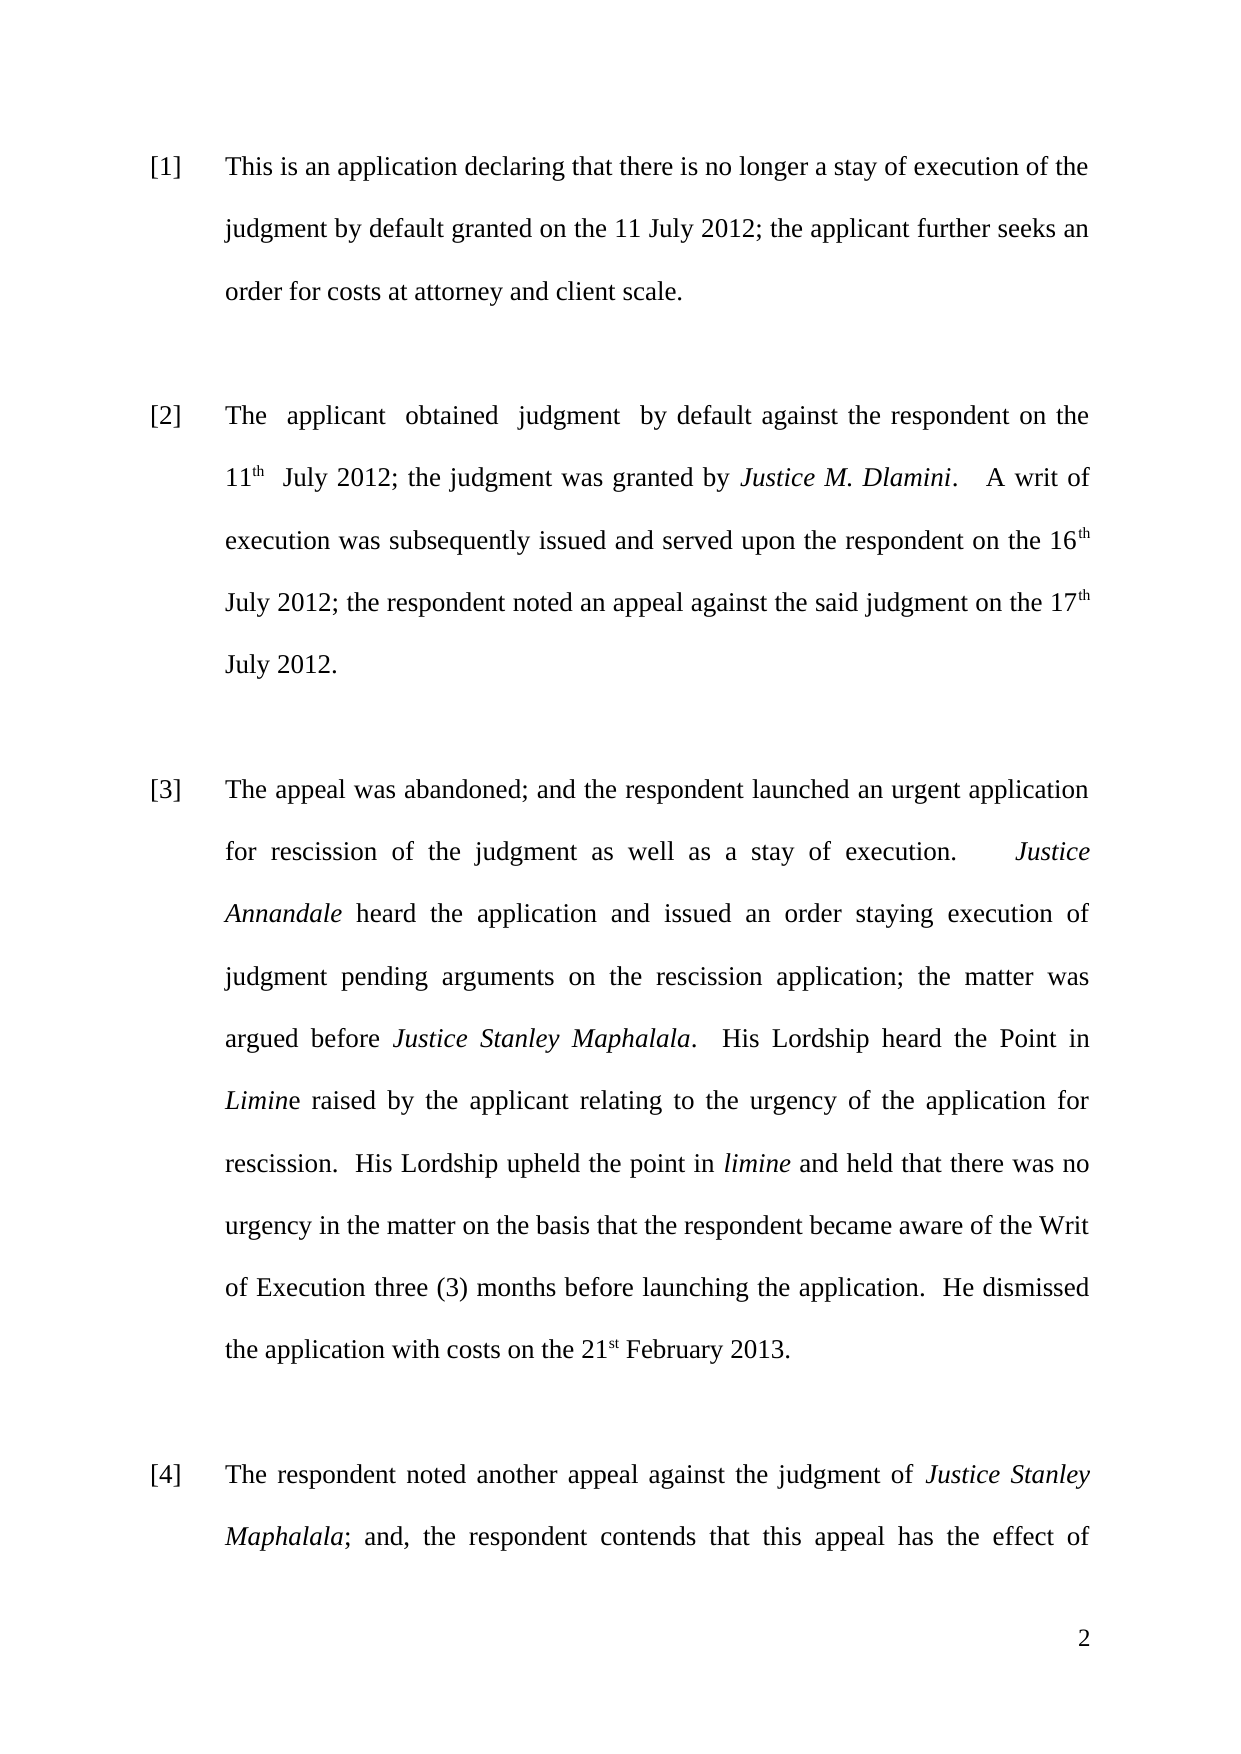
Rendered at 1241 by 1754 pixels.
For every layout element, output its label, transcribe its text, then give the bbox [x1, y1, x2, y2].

text [2] The applicant obtained judgment by default against the respondent on the 11th July 2012; the judgment was granted by Justice M. Dlamini. A writ of execution was subsequently issued and served upon the respondent on the 16th July 2012; the respondent noted an appeal against the said judgment on the 17th July 2012. [150, 399, 1090, 679]
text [150, 1458, 1090, 1552]
text [1] This is an application declaring that there is no longer a stay of execution of the judgment by default granted on the 11 July 2012; the applicant further seeks an order for costs at attorney and client scale. [150, 150, 1090, 306]
text [3] The appeal was abandoned; and the respondent launched an urgent application for rescission of the judgment as well as a stay of execution. Justice Annandale heard the application and issued an order staying execution of judgment pending arguments on the rescission application; the matter was argued before Justice Stanley Maphalala. His Lordship heard the Point in Limine raised by the applicant relating to the urgency of the application for rescission. His Lordship upheld the point in limine and held that there was no urgency in the matter on the basis that the respondent became aware of the Writ of Execution three (3) months before launching the application. He dismissed the application with costs on the 21st February 2013. [150, 773, 1090, 1365]
